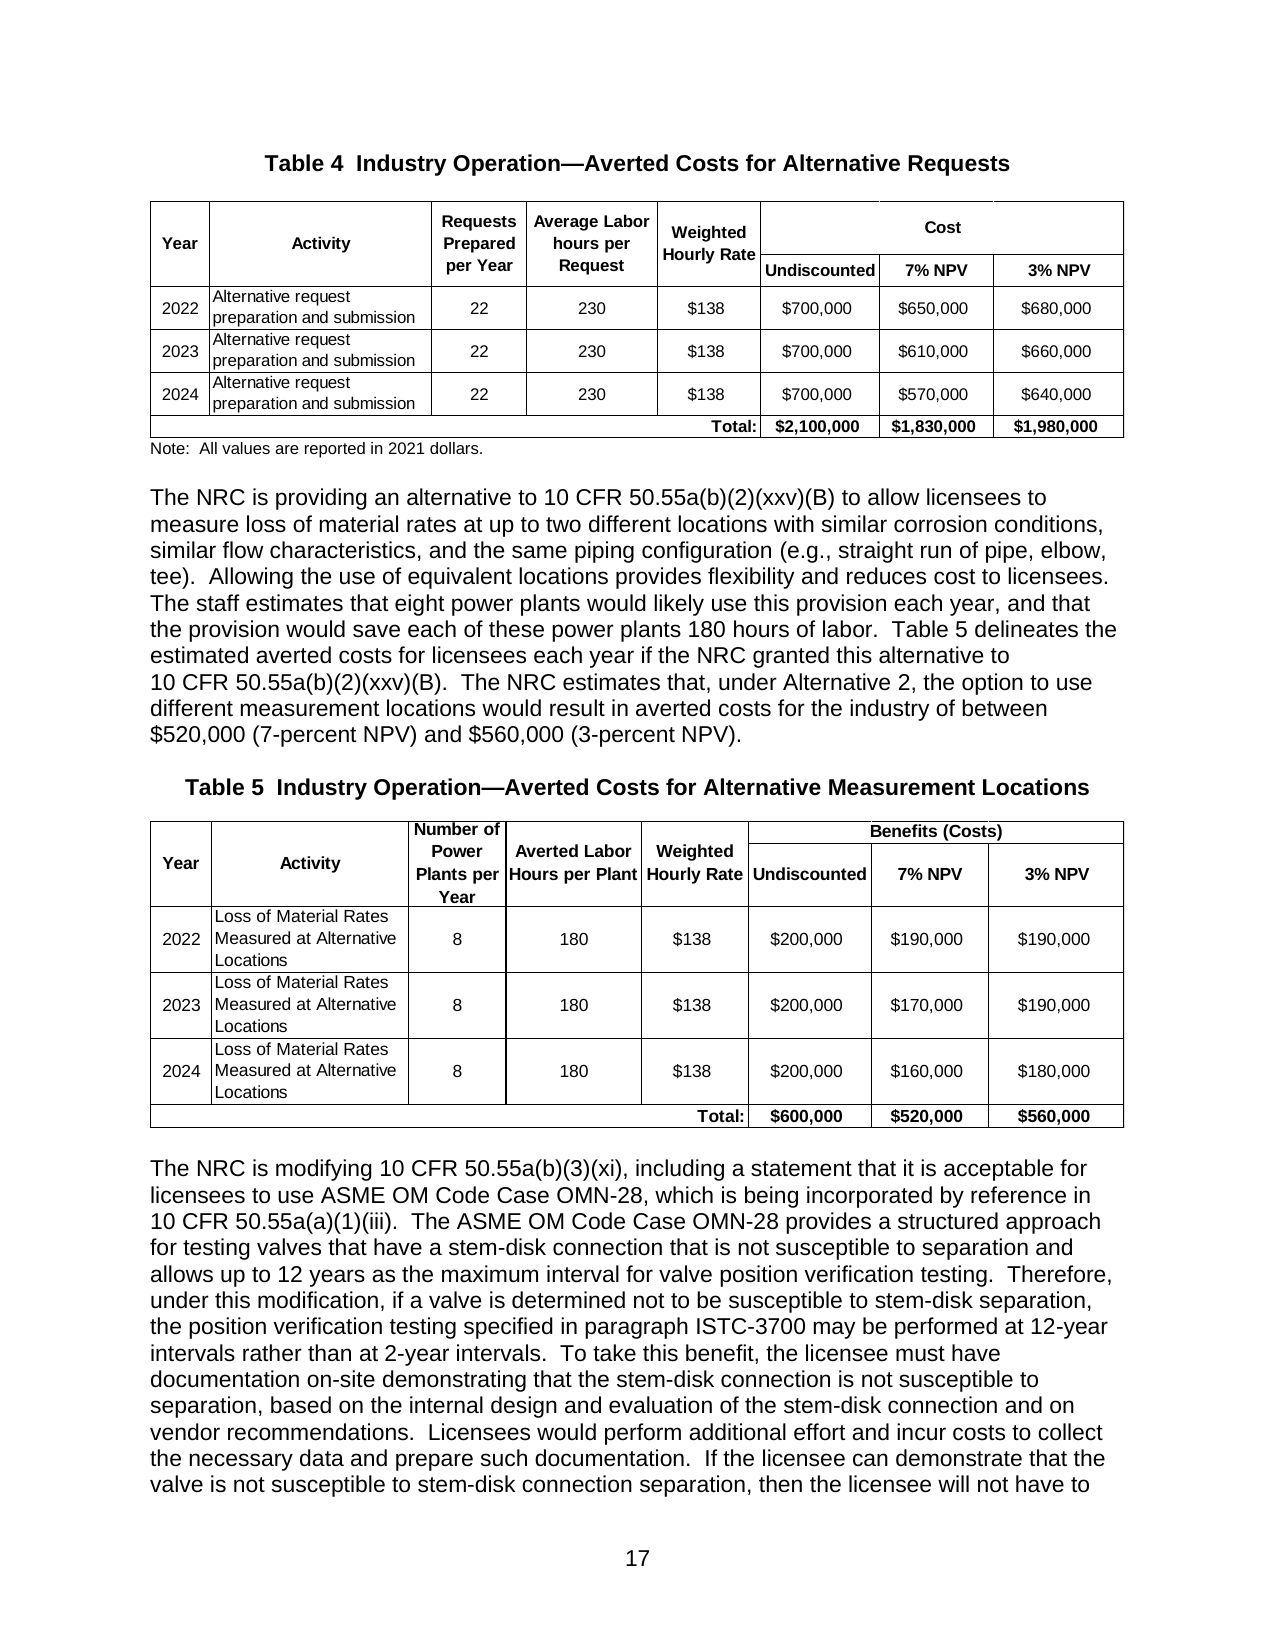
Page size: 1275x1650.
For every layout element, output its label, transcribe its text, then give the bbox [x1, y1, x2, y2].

text Note: All values are reported in 2021 dollars. [880, 330, 993, 372]
text Note: All values are reported in 2021 dollars. [527, 330, 657, 372]
text Note: All values are reported in 2021 dollars. [658, 287, 760, 329]
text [150, 1155, 1125, 1498]
text Note: All values are reported in 2021 dollars. [210, 287, 431, 329]
text Note: All values are reported in 2021 dollars. [432, 287, 526, 329]
text Note: All values are reported in 2021 dollars. [994, 330, 1123, 372]
text Note: All values are reported in 2021 dollars. [151, 416, 760, 437]
text Table 4 Industry Operation—Averted Costs for Alternative Requests [150, 150, 1125, 176]
text Note: All values are reported in 2021 dollars. [880, 373, 993, 415]
text Note: All values are reported in 2021 dollars. [432, 202, 526, 286]
text Note: All values are reported in 2021 dollars. [527, 287, 657, 329]
text Note: All values are reported in 2021 dollars. [432, 373, 526, 415]
text Note: All values are reported in 2021 dollars. [761, 202, 1123, 254]
text Note: All values are reported in 2021 dollars. [658, 202, 760, 286]
text Note: All values are reported in 2021 dollars. [658, 373, 760, 415]
text Note: All values are reported in 2021 dollars. [994, 287, 1123, 329]
text Note: All values are reported in 2021 dollars. [761, 330, 879, 372]
text Note: All values are reported in 2021 dollars. [994, 255, 1123, 286]
text Note: All values are reported in 2021 dollars. [527, 202, 657, 286]
text Note: All values are reported in 2021 dollars. [151, 202, 209, 286]
text Note: All values are reported in 2021 dollars. [210, 330, 431, 372]
text Note: All values are reported in 2021 dollars. [150, 438, 1125, 458]
text Note: All values are reported in 2021 dollars. [527, 373, 657, 415]
text Note: All values are reported in 2021 dollars. [880, 255, 993, 286]
text Note: All values are reported in 2021 dollars. [994, 373, 1123, 415]
text Note: All values are reported in 2021 dollars. [761, 287, 879, 329]
text Note: All values are reported in 2021 dollars. [658, 330, 760, 372]
text Note: All values are reported in 2021 dollars. [761, 373, 879, 415]
text The NRC is providing an alternative to 10 CFR 50.55a(b)(2)(xxv)(B) to allow licensees to measure loss of material rates at up to two different locations with similar corrosion conditions, similar flow characteristics, and the same piping configuration (e.g., straight run of pipe, elbow, tee). Allowing the use of equivalent locations provides flexibility and reduces cost to licensees. The staff estimates that eight power plants would likely use this provision each year, and that the provision would save each of these power plants 180 hours of labor. Table 5 delineates the estimated averted costs for licensees each year if the NRC granted this alternative to 10 CFR 50.55a(b)(2)(xxv)(B). The NRC estimates that, under Alternative 2, the option to use different measurement locations would result in averted costs for the industry of between $520,000 (7-percent NPV) and $560,000 (3-percent NPV). [150, 484, 1125, 748]
text Table 5 Industry Operation—Averted Costs for Alternative Measurement Locations [150, 774, 1125, 800]
text Note: All values are reported in 2021 dollars. [210, 373, 431, 415]
text Note: All values are reported in 2021 dollars. [761, 255, 879, 286]
text Note: All values are reported in 2021 dollars. [880, 287, 993, 329]
text Note: All values are reported in 2021 dollars. [432, 330, 526, 372]
text Note: All values are reported in 2021 dollars. [210, 202, 431, 286]
